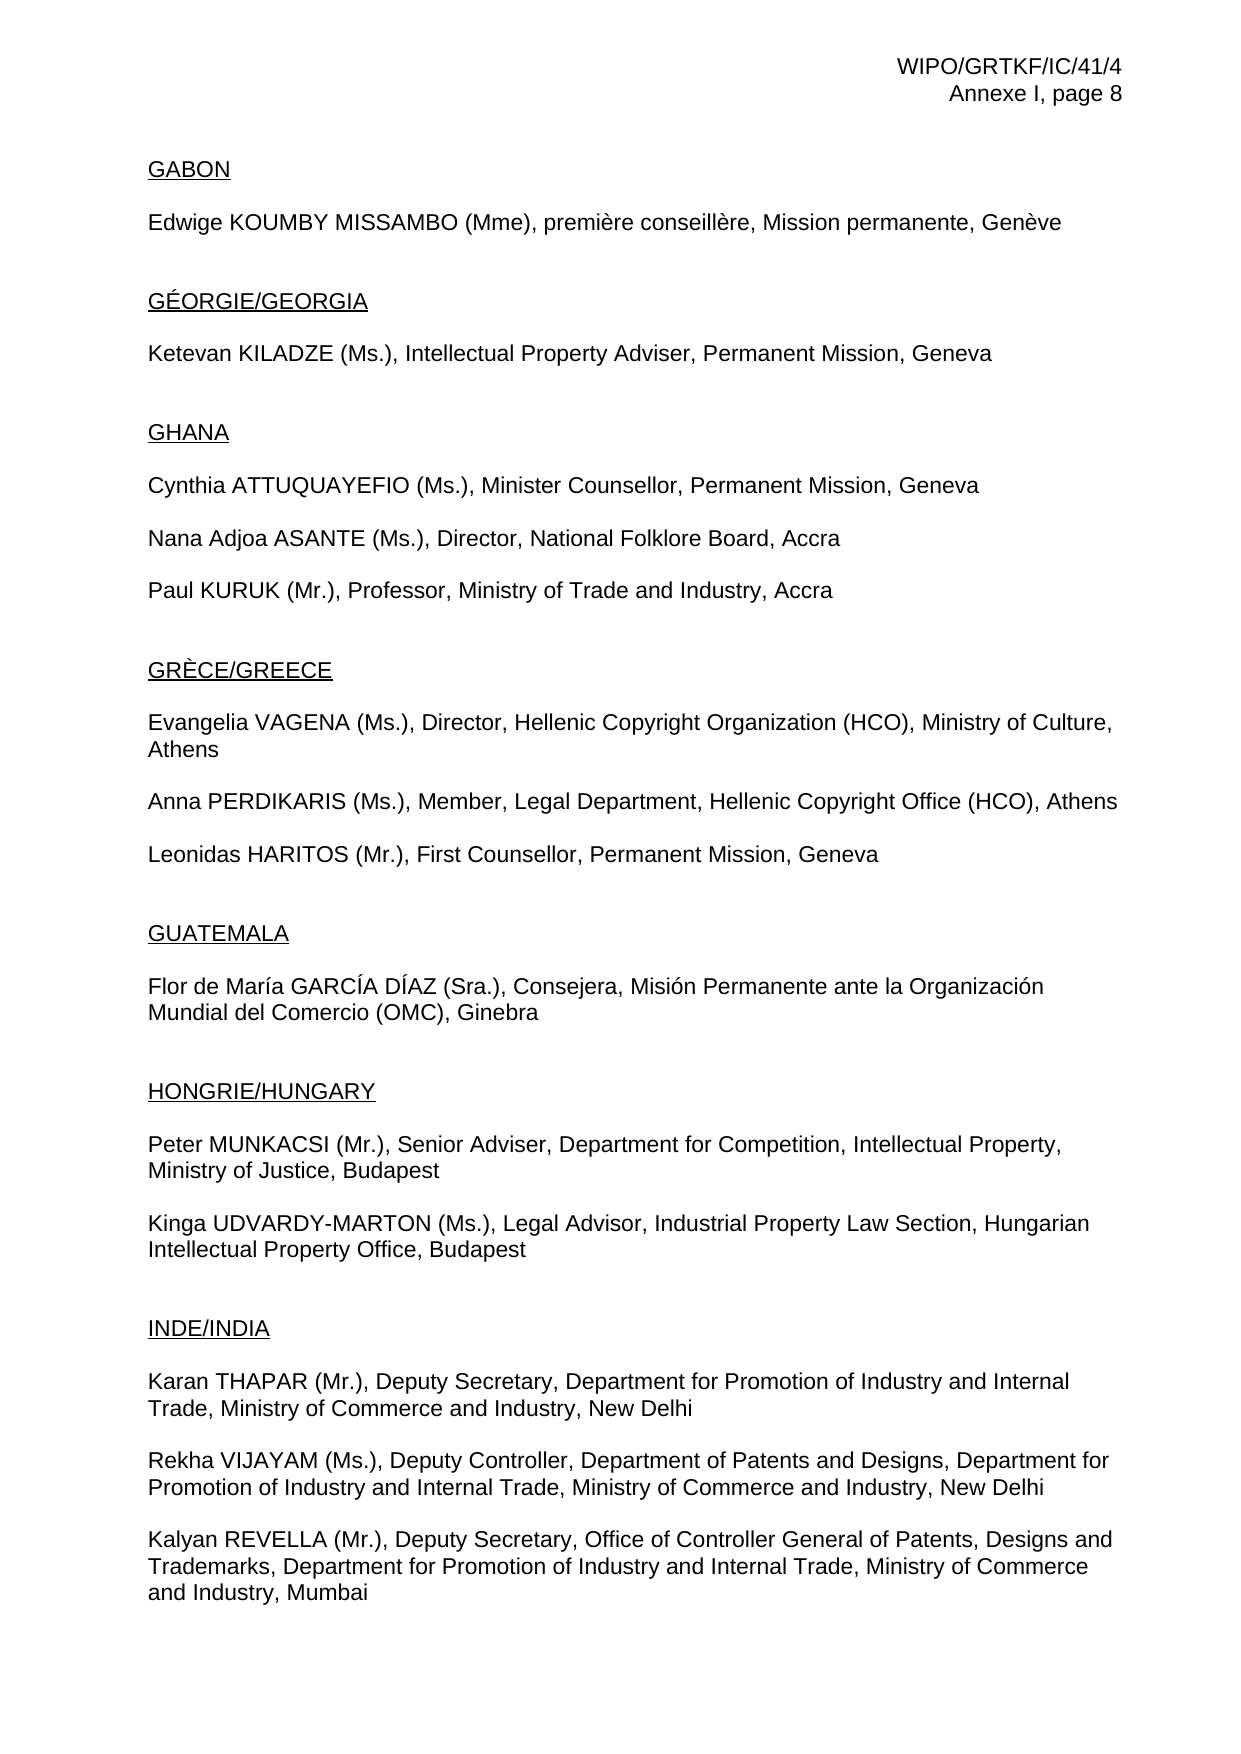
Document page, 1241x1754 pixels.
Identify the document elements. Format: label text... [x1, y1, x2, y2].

text Edwige KOUMBY MISSAMBO (Mme), première conseillère, Mission permanente, Genève [148, 208, 1122, 235]
text GUATEMALA [148, 920, 1122, 946]
text GÉORGIE/GEORGIA [148, 288, 1122, 314]
text Flor de María GARCÍA DÍAZ (Sra.), Consejera, Misión Permanente ante la Organización Mundial del Comercio (OMC), Ginebra [148, 973, 1122, 1026]
text Nana Adjoa ASANTE (Ms.), Director, National Folklore Board, Accra [148, 525, 1122, 551]
text Evangelia VAGENA (Ms.), Director, Hellenic Copyright Organization (HCO), Ministry of Culture, Athens [148, 709, 1122, 762]
text INDE/INDIA [148, 1315, 1122, 1342]
text Cynthia ATTUQUAYEFIO (Ms.), Minister Counsellor, Permanent Mission, Geneva [148, 472, 1122, 498]
text Ketevan KILADZE (Ms.), Intellectual Property Adviser, Permanent Mission, Geneva [148, 340, 1122, 367]
text Kalyan REVELLA (Mr.), Deputy Secretary, Office of Controller General of Patents, Designs and Trademarks, Department for Promotion of Industry and Internal Trade, Ministry of Commerce and Industry, Mumbai [148, 1526, 1122, 1605]
text HONGRIE/HUNGARY [148, 1078, 1122, 1104]
text Peter MUNKACSI (Mr.), Senior Adviser, Department for Competition, Intellectual Property, Ministry of Justice, Budapest [148, 1131, 1122, 1184]
text Karan THAPAR (Mr.), Deputy Secretary, Department for Promotion of Industry and Internal Trade, Ministry of Commerce and Industry, New Delhi [148, 1368, 1122, 1421]
text Anna PERDIKARIS (Ms.), Member, Legal Department, Hellenic Copyright Office (HCO), Athens [148, 788, 1122, 815]
text GRÈCE/GREECE [148, 657, 1122, 683]
text Rekha VIJAYAM (Ms.), Deputy Controller, Department of Patents and Designs, Department for Promotion of Industry and Internal Trade, Ministry of Commerce and Industry, New Delhi [148, 1447, 1122, 1500]
text GABON [148, 156, 1122, 182]
text GHANA [148, 419, 1122, 446]
text Kinga UDVARDY-MARTON (Ms.), Legal Advisor, Industrial Property Law Section, Hungarian Intellectual Property Office, Budapest [148, 1210, 1122, 1263]
text Leonidas HARITOS (Mr.), First Counsellor, Permanent Mission, Geneva [148, 841, 1122, 867]
text Paul KURUK (Mr.), Professor, Ministry of Trade and Industry, Accra [148, 577, 1122, 604]
